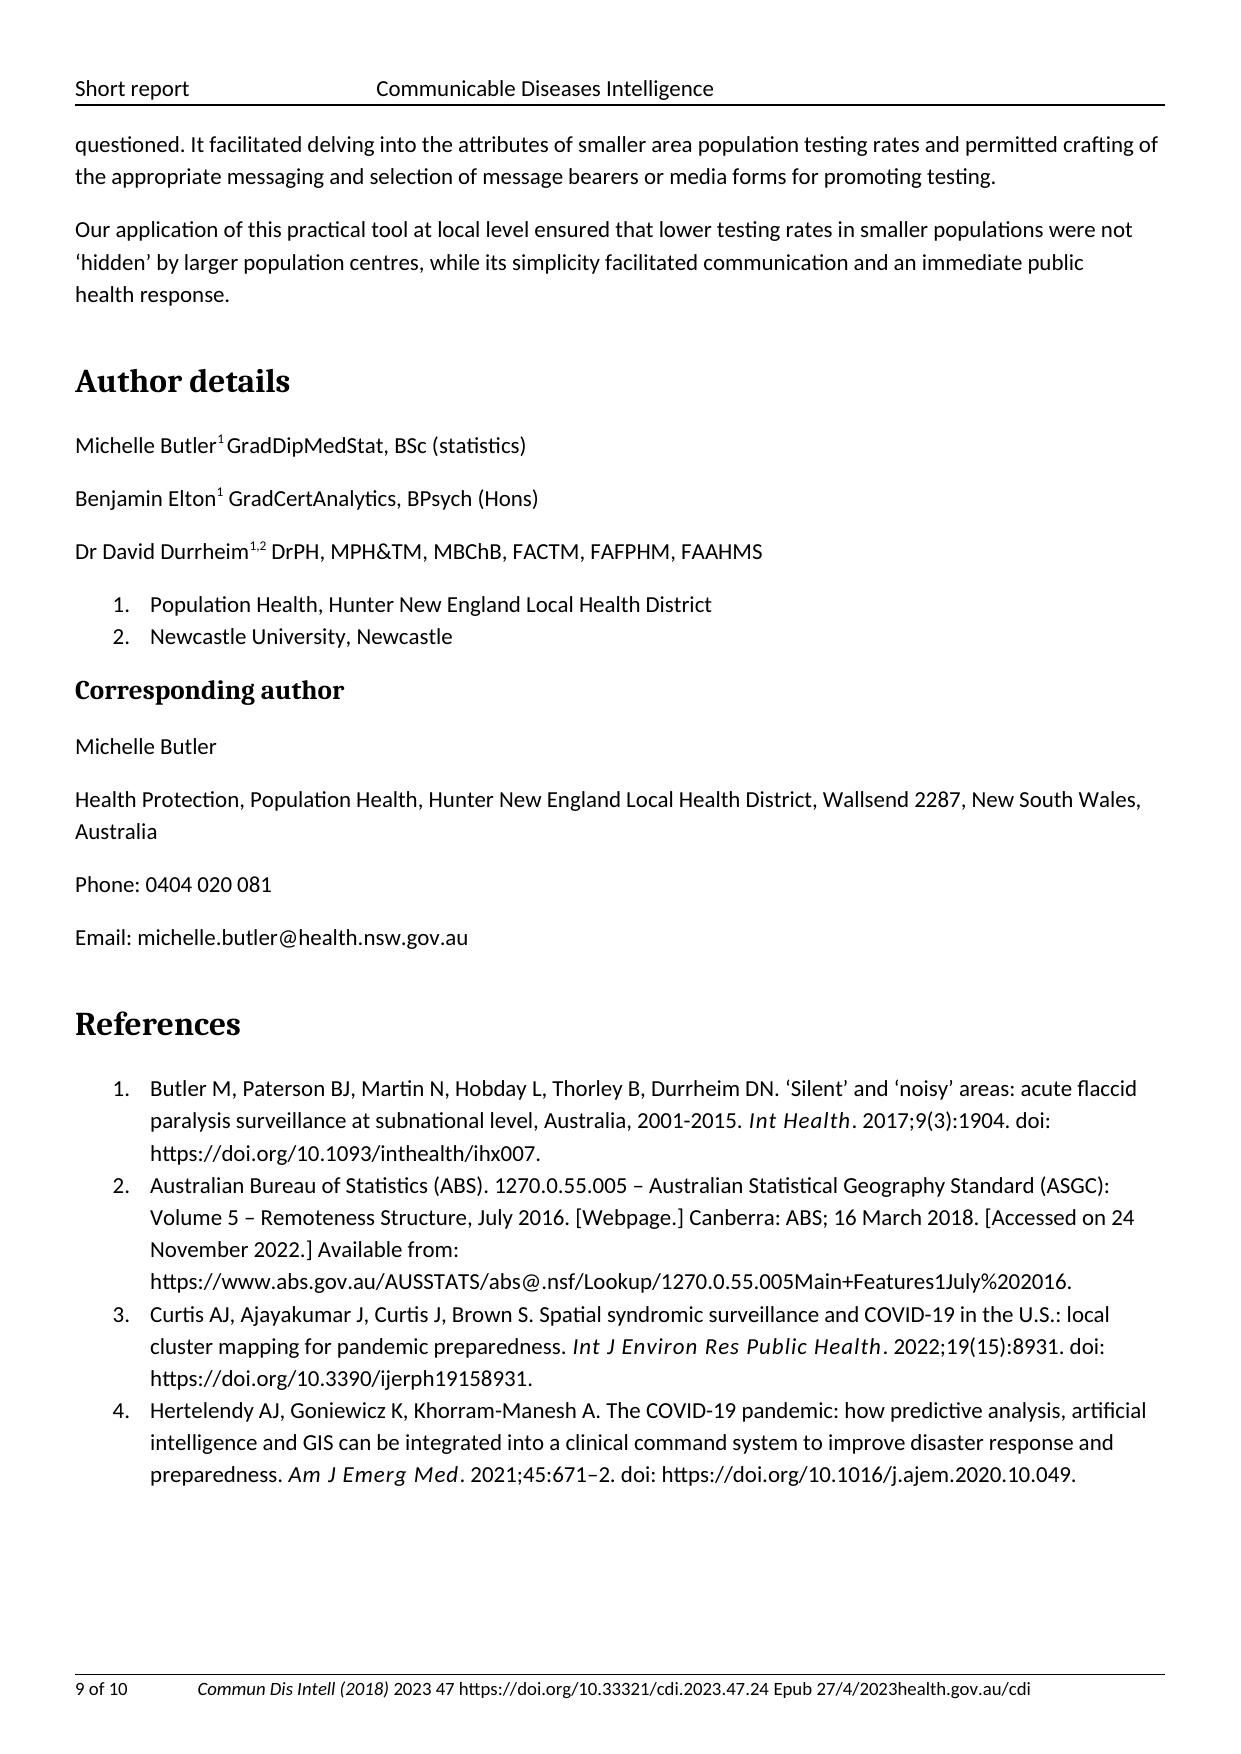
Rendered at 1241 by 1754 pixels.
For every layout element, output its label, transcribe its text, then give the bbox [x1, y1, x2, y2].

list Curtis AJ, Ajayakumar J, Curtis J, Brown S. Spatial syndromic surveillance and COVID-19 in the U.S.: local cluster mapping for pandemic preparedness. Int J Environ Res Public Health. 2022;19(15):8931. doi: https://doi.org/10.3390/ijerph19158931. [112, 1300, 1165, 1392]
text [75, 130, 1165, 190]
text Dr David Durrheim1,2 DrPH, MPH&TM, MBChB, FACTM, FAFPHM, FAAHMS [75, 537, 1165, 565]
text Email: michelle.butler@health.nsw.gov.au [75, 923, 1165, 951]
subtitle Author details [75, 362, 1165, 400]
text Benjamin Elton1 GradCertAnalytics, BPsych (Hons) [75, 484, 1165, 512]
subtitle References [75, 1005, 1165, 1044]
text Phone: 0404 020 081 [75, 870, 1165, 898]
text Michelle Butler [75, 732, 1165, 760]
list Butler M, Paterson BJ, Martin N, Hobday L, Thorley B, Durrheim DN. ‘Silent’ and ‘noisy’ areas: acute flaccid paralysis surveillance at subnational level, Australia, 2001-2015. Int Health. 2017;9(3):1904. doi: https://doi.org/10.1093/inthealth/ihx007. [112, 1074, 1165, 1167]
subtitle Corresponding author [75, 675, 1165, 706]
list Australian Bureau of Statistics (ABS). 1270.0.55.005 – Australian Statistical Geography Standard (ASGC): Volume 5 – Remoteness Structure, July 2016. [Webpage.] Canberra: ABS; 16 March 2018. [Accessed on 24 November 2022.] Available from: https://www.abs.gov.au/AUSSTATS/abs@.nsf/Lookup/1270.0.55.005Main+Features1July%202016. [112, 1171, 1165, 1296]
text Michelle Butler1 GradDipMedStat, BSc (statistics) [75, 431, 1165, 459]
list Hertelendy AJ, Goniewicz K, Khorram-Manesh A. The COVID-19 pandemic: how predictive analysis, artificial intelligence and GIS can be integrated into a clinical command system to improve disaster response and preparedness. Am J Emerg Med. 2021;45:671–2. doi: https://doi.org/10.1016/j.ajem.2020.10.049. [112, 1396, 1165, 1489]
list Population Health, Hunter New England Local Health District [112, 590, 1165, 618]
list Newcastle University, Newcastle [112, 622, 1165, 650]
text Our application of this practical tool at local level ensured that lower testing rates in smaller populations were not ‘hidden’ by larger population centres, while its simplicity facilitated communication and an immediate public health response. [75, 215, 1165, 308]
text Health Protection, Population Health, Hunter New England Local Health District, Wallsend 2287, New South Wales, Australia [75, 785, 1165, 845]
